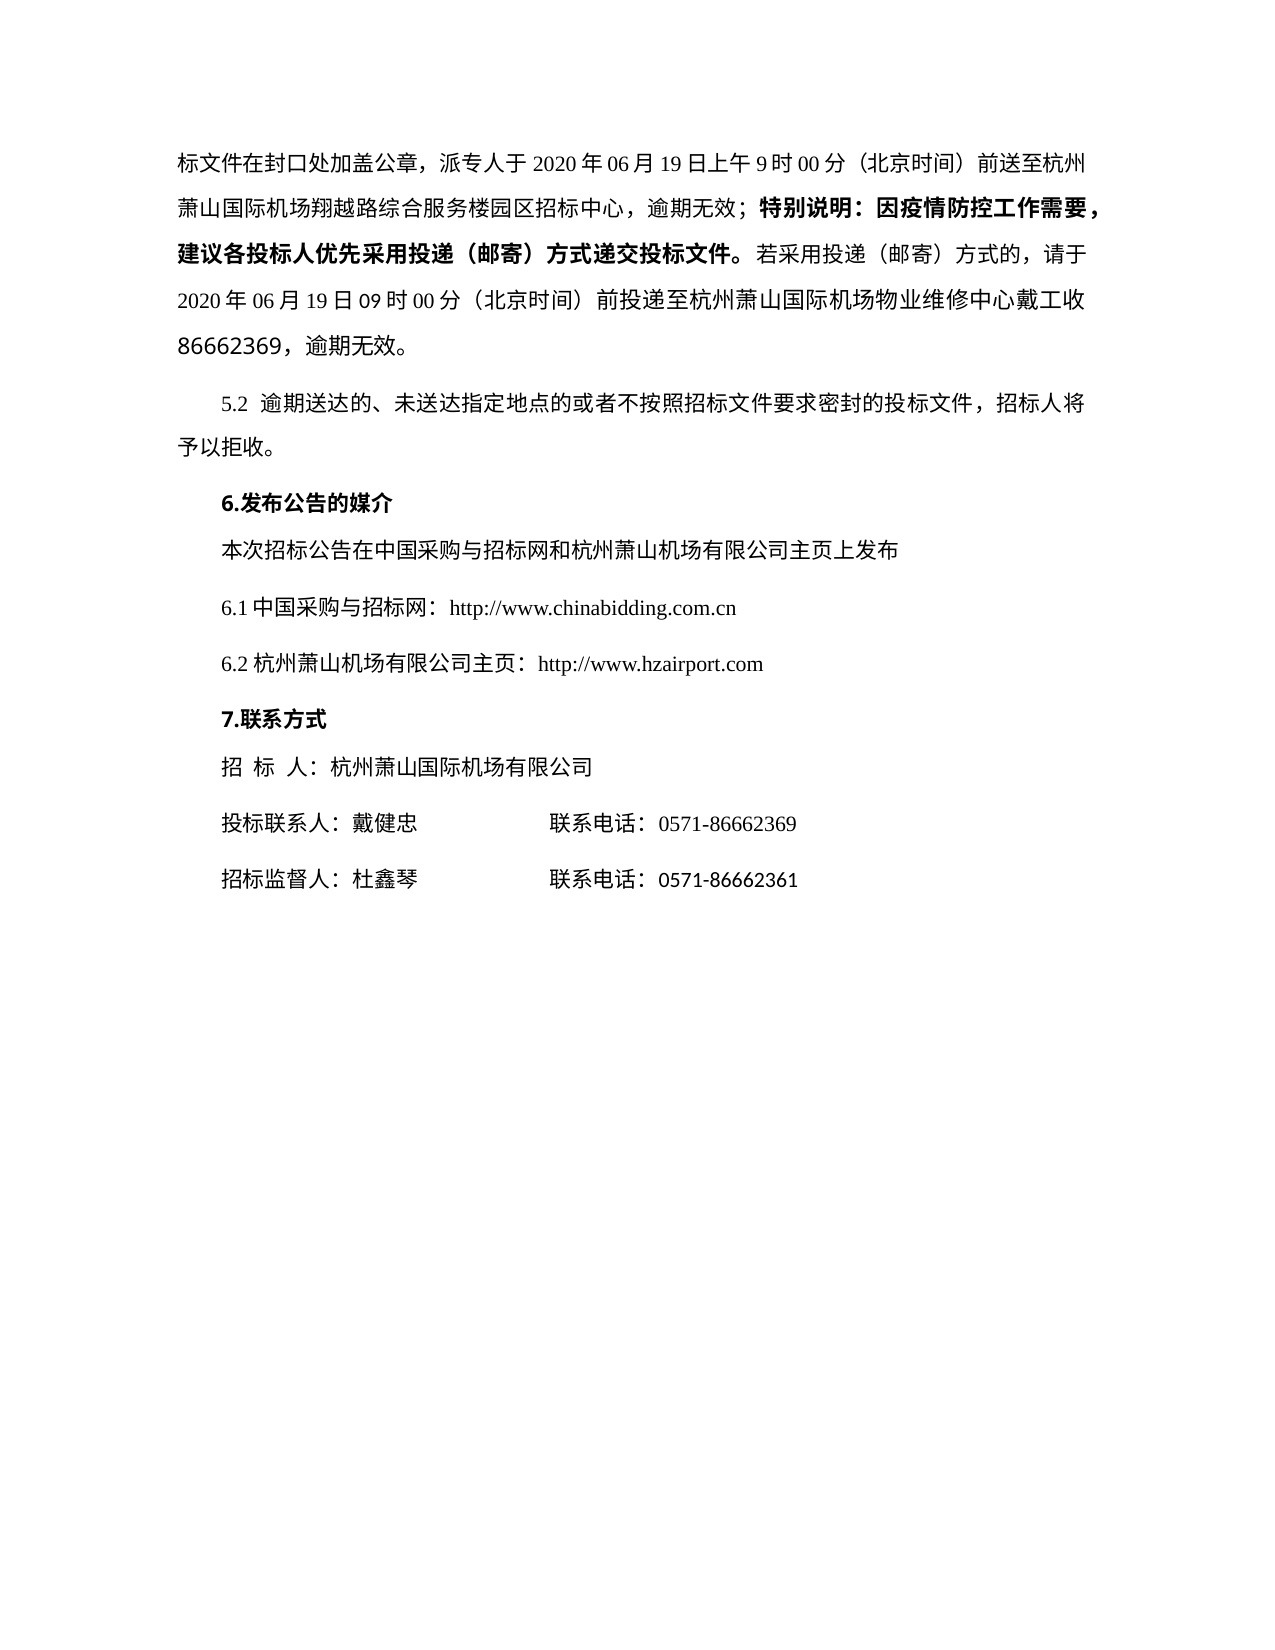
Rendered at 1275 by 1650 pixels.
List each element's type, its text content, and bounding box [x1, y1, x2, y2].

text 6.2 杭州萧山机场有限公司主页：http://www.hzairport.com [177, 646, 1088, 677]
subtitle 7.联系方式 [177, 702, 1088, 734]
text 本次招标公告在中国采购与招标网和杭州萧山机场有限公司主页上发布 [177, 533, 1088, 565]
text 招标监督人：杜鑫琴 联系电话：0571-86662361 [177, 862, 1088, 893]
text 5.2 逾期送达的、未送达指定地点的或者不按照招标文件要求密封的投标文件，招标人将予以拒收。 [177, 386, 1088, 461]
text 招 标 人：杭州萧山国际机场有限公司 [177, 749, 1088, 781]
text 投标联系人：戴健忠 联系电话：0571-86662369 [177, 806, 1088, 837]
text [177, 146, 1088, 361]
text 6.1中国采购与招标网：http://www.chinabidding.com.cn [177, 589, 1088, 621]
subtitle 6.发布公告的媒介 [177, 486, 1088, 518]
